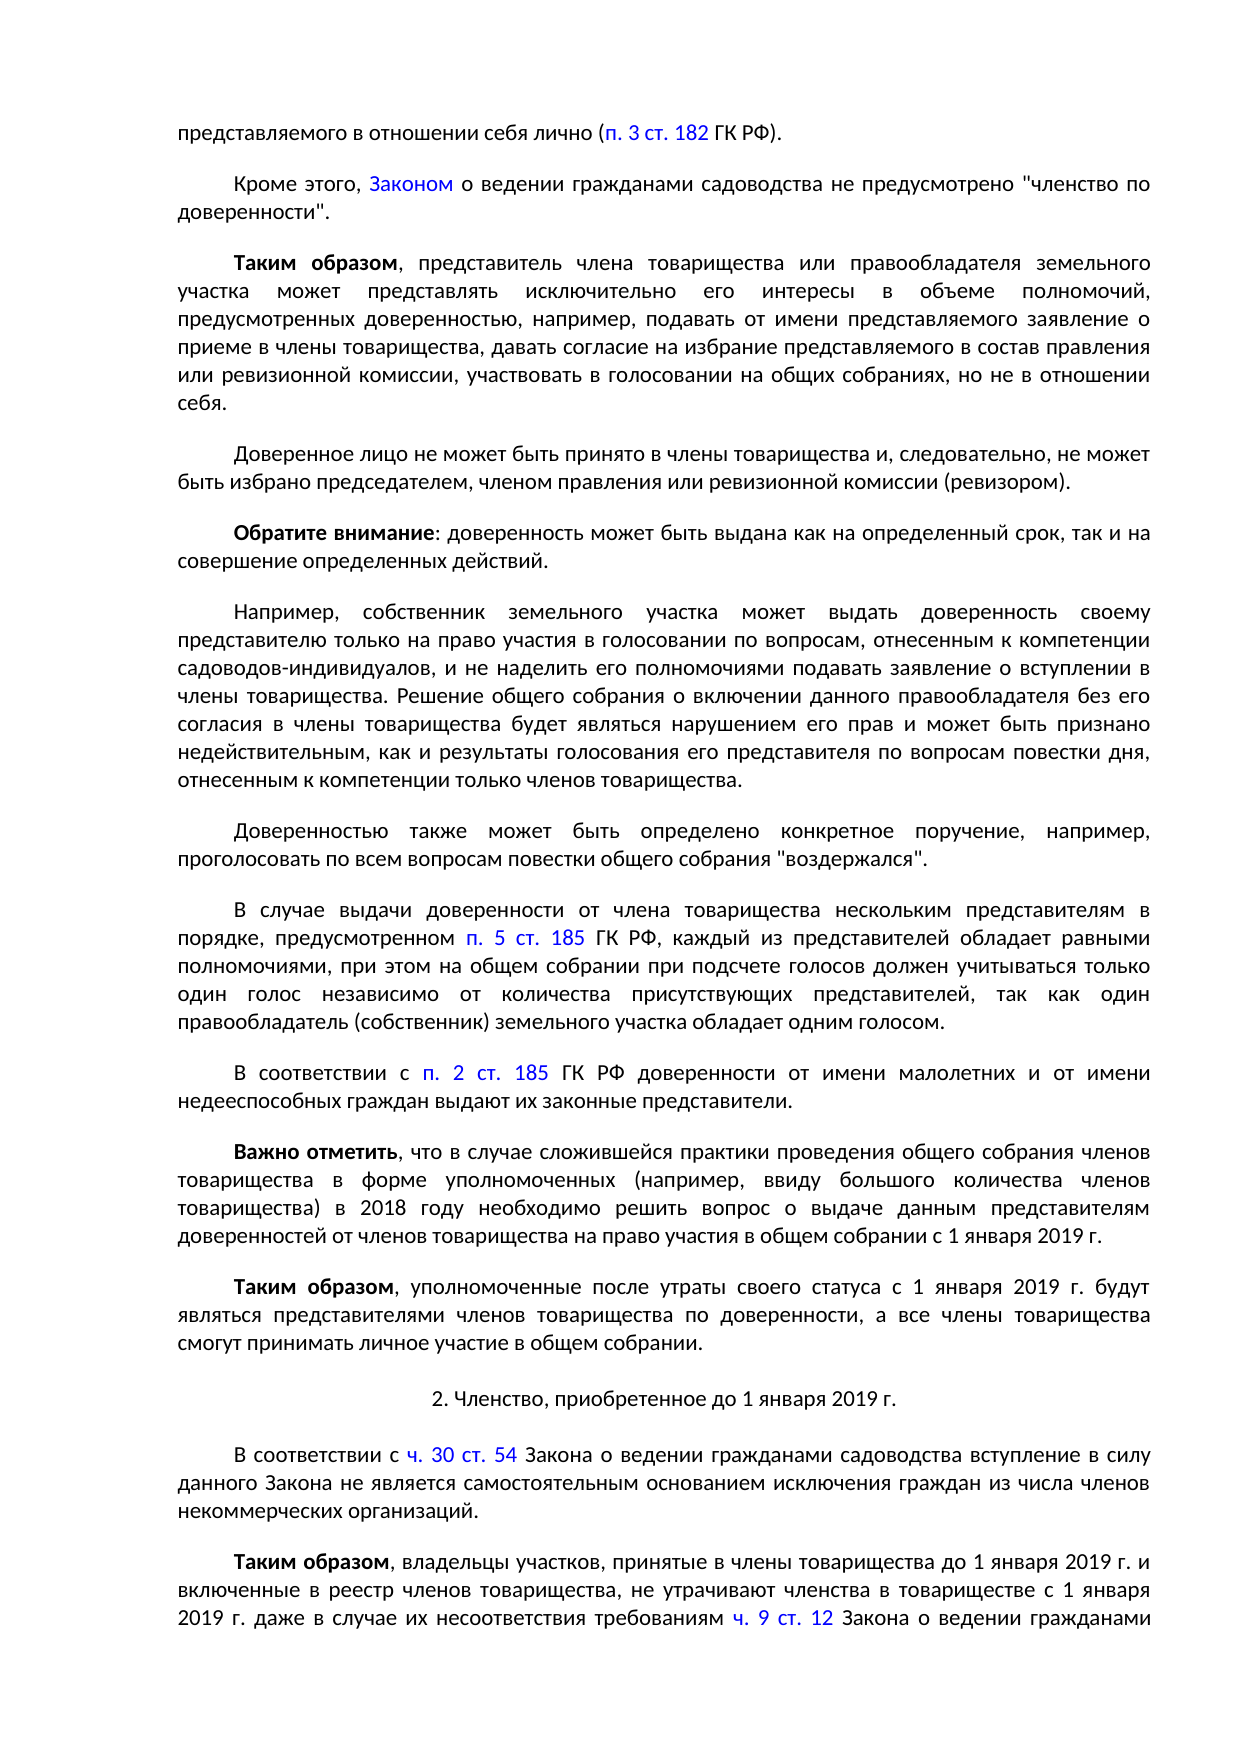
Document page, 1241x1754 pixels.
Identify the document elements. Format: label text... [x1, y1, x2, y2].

text Доверенное лицо не может быть принято в члены товарищества и, следовательно, не может быть избрано председателем, членом правления или ревизионной комиссии (ревизором). [177, 439, 1152, 495]
text Доверенностью также может быть определено конкретное поручение, например, проголосовать по всем вопросам повестки общего собрания "воздержался". [177, 816, 1152, 872]
text В соответствии с ч. 30 ст. 54 Закона о ведении гражданами садоводства вступление в силу данного Закона не является самостоятельным основанием исключения граждан из числа членов некоммерческих организаций. [177, 1440, 1152, 1524]
text Таким образом, уполномоченные после утраты своего статуса с 1 января 2019 г. будут являться представителями членов товарищества по доверенности, а все члены товарищества смогут принимать личное участие в общем собрании. [177, 1272, 1152, 1356]
text Таким образом, представитель члена товарищества или правообладателя земельного участка может представлять исключительно его интересы в объеме полномочий, предусмотренных доверенностью, например, подавать от имени представляемого заявление о приеме в члены товарищества, давать согласие на избрание представляемого в состав правления или ревизионной комиссии, участвовать в голосовании на общих собраниях, но не в отношении себя. [177, 248, 1152, 416]
text Обратите внимание: доверенность может быть выдана как на определенный срок, так и на совершение определенных действий. [177, 518, 1152, 574]
text Кроме этого, Законом о ведении гражданами садоводства не предусмотрено "членство по доверенности". [177, 169, 1152, 225]
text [177, 118, 1152, 146]
text В случае выдачи доверенности от члена товарищества нескольким представителям в порядке, предусмотренном п. 5 ст. 185 ГК РФ, каждый из представителей обладает равными полномочиями, при этом на общем собрании при подсчете голосов должен учитываться только один голос независимо от количества присутствующих представителей, так как один правообладатель (собственник) земельного участка обладает одним голосом. [177, 895, 1152, 1035]
text 2. Членство, приобретенное до 1 января 2019 г. [177, 1384, 1152, 1412]
text Важно отметить, что в случае сложившейся практики проведения общего собрания членов товарищества в форме уполномоченных (например, ввиду большого количества членов товарищества) в 2018 году необходимо решить вопрос о выдаче данным представителям доверенностей от членов товарищества на право участия в общем собрании с 1 января 2019 г. [177, 1137, 1152, 1249]
text В соответствии с п. 2 ст. 185 ГК РФ доверенности от имени малолетних и от имени недееспособных граждан выдают их законные представители. [177, 1058, 1152, 1114]
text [177, 1547, 1152, 1631]
text Например, собственник земельного участка может выдать доверенность своему представителю только на право участия в голосовании по вопросам, отнесенным к компетенции садоводов-индивидуалов, и не наделить его полномочиями подавать заявление о вступлении в члены товарищества. Решение общего собрания о включении данного правообладателя без его согласия в члены товарищества будет являться нарушением его прав и может быть признано недействительным, как и результаты голосования его представителя по вопросам повестки дня, отнесенным к компетенции только членов товарищества. [177, 597, 1152, 793]
